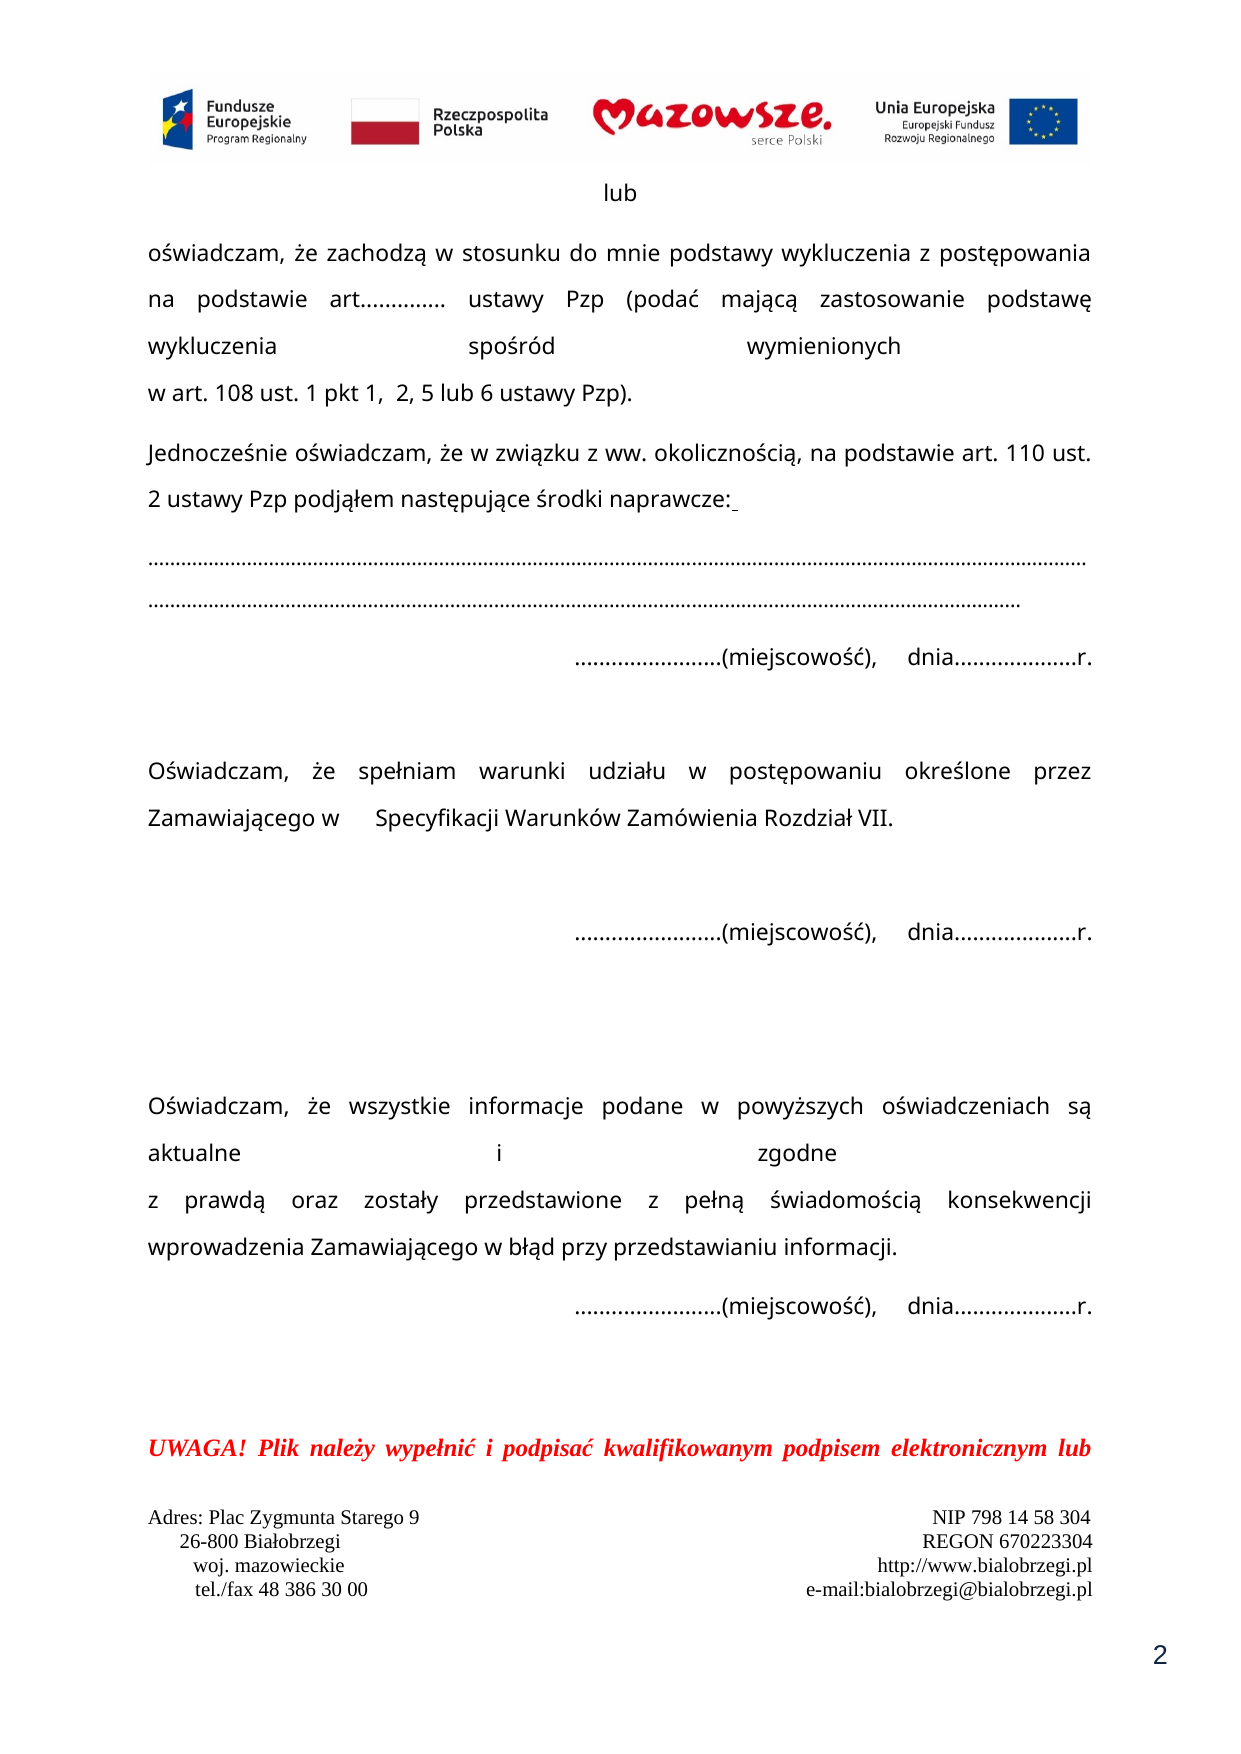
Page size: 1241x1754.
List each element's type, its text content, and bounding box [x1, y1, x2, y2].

text Jednocześnie oświadczam, że w związku z ww. okolicznością, na podstawie art. 110 ust. 2 ustawy Pzp podjąłem następujące środki naprawcze: [148, 437, 1093, 515]
text lub [148, 177, 1093, 208]
picture [147, 73, 1093, 165]
text Oświadczam, że wszystkie informacje podane w powyższych oświadczeniach są aktualne i zgodne z prawdą oraz zostały przedstawione z pełną świadomością konsekwencji wprowadzenia Zamawiającego w błąd przy przedstawianiu informacji. [148, 1090, 1093, 1262]
text UWAGA! Plik należy wypełnić i podpisać kwalifikowanym podpisem elektronicznym lub podpisem zaufanym lub podpisem osobistym. [148, 1433, 1093, 1462]
text …………………………………………………………………………………………………………………………………………………………………………………………………………………………………………………………………………………………………… [148, 543, 1093, 614]
text ........................(miejscowość), dnia....................r. [148, 641, 1093, 672]
text oświadczam, że zachodzą w stosunku do mnie podstawy wykluczenia z postępowania na podstawie art.............. ustawy Pzp (podać mającą zastosowanie podstawę wykluczenia spośród wymienionych w art. 108 ust. 1 pkt 1, 2, 5 lub 6 ustawy Pzp). [148, 237, 1093, 408]
text ........................(miejscowość), dnia....................r. [148, 916, 1093, 948]
text ........................(miejscowość), dnia....................r. [148, 1290, 1093, 1321]
text Oświadczam, że spełniam warunki udziału w postępowaniu określone przez Zamawiającego w Specyfikacji Warunków Zamówienia Rozdział VII. [148, 755, 1093, 833]
